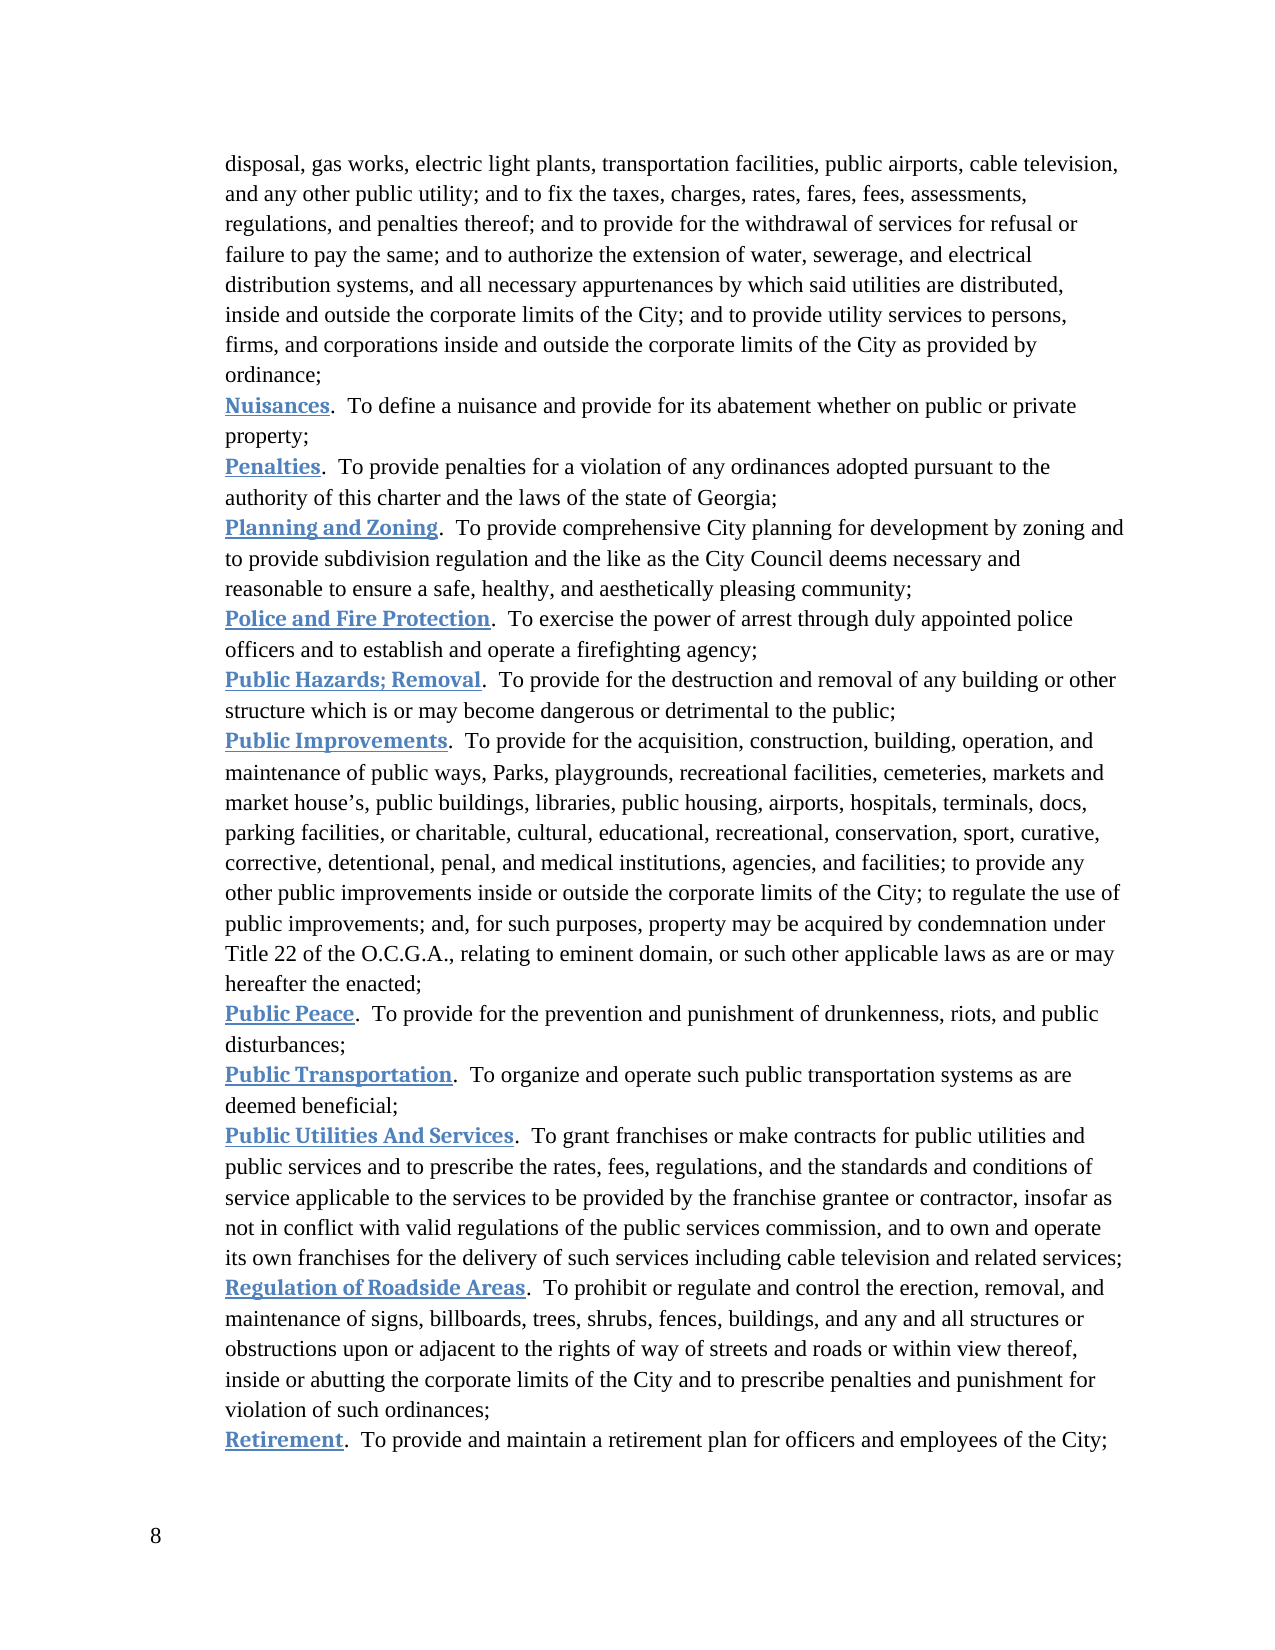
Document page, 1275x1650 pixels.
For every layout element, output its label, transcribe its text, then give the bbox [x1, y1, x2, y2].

list Public Utilities And Services. To grant franchises or make contracts for public utilities and public services and to prescribe the rates, fees, regulations, and the standards and conditions of service applicable to the services to be provided by the franchise grantee or contractor, insofar as not in conflict with valid regulations of the public services commission, and to own and operate its own franchises for the delivery of such services including cable television and related services; [225, 1122, 1125, 1270]
list Public Peace. To provide for the prevention and punishment of drunkenness, riots, and public disturbances; [225, 1000, 1125, 1057]
list Retirement. To provide and maintain a retirement plan for officers and employees of the City; [225, 1426, 1125, 1453]
list Regulation of Roadside Areas. To prohibit or regulate and control the erection, removal, and maintenance of signs, billboards, trees, shrubs, fences, buildings, and any and all structures or obstructions upon or adjacent to the rights of way of streets and roads or within view thereof, inside or abutting the corporate limits of the City and to prescribe penalties and punishment for violation of such ordinances; [225, 1274, 1125, 1422]
list Public Improvements. To provide for the acquisition, construction, building, operation, and maintenance of public ways, Parks, playgrounds, recreational facilities, cemeteries, markets and market house’s, public buildings, libraries, public housing, airports, hospitals, terminals, docs, parking facilities, or charitable, cultural, educational, recreational, conservation, sport, curative, corrective, detentional, penal, and medical institutions, agencies, and facilities; to provide any other public improvements inside or outside the corporate limits of the City; to regulate the use of public improvements; and, for such purposes, property may be acquired by condemnation under Title 22 of the O.C.G.A., relating to eminent domain, or such other applicable laws as are or may hereafter the enacted; [225, 728, 1125, 996]
list Planning and Zoning. To provide comprehensive City planning for development by zoning and to provide subdivision regulation and the like as the City Council deems necessary and reasonable to ensure a safe, healthy, and aesthetically pleasing community; [225, 514, 1125, 601]
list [225, 150, 1125, 388]
list Police and Fire Protection. To exercise the power of arrest through duly appointed police officers and to establish and operate a firefighting agency; [225, 605, 1125, 663]
list Nuisances. To define a nuisance and provide for its abatement whether on public or private property; [225, 392, 1125, 449]
list Public Hazards; Removal. To provide for the destruction and removal of any building or other structure which is or may become dangerous or detrimental to the public; [225, 666, 1125, 724]
list Public Transportation. To organize and operate such public transportation systems as are deemed beneficial; [225, 1061, 1125, 1119]
list Penalties. To provide penalties for a violation of any ordinances adopted pursuant to the authority of this charter and the laws of the state of Georgia; [225, 453, 1125, 510]
